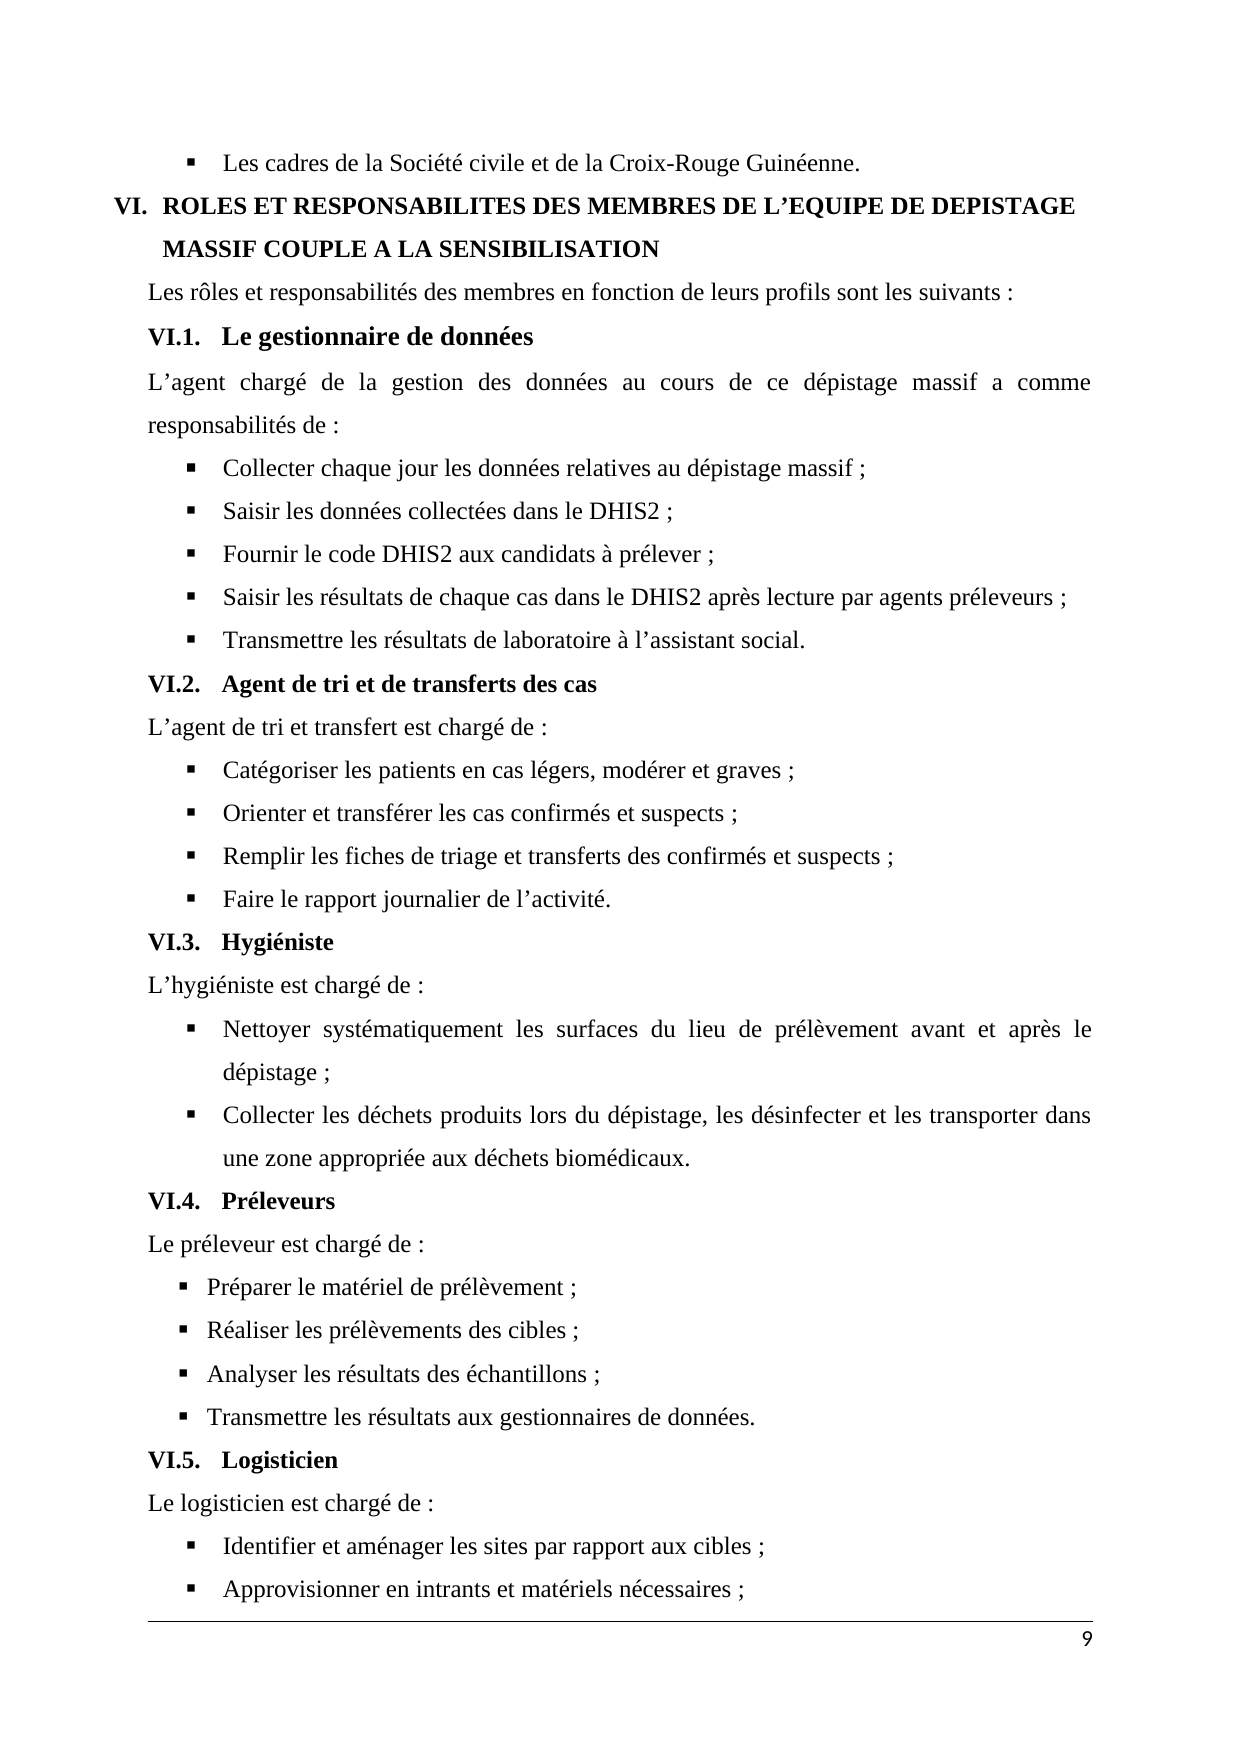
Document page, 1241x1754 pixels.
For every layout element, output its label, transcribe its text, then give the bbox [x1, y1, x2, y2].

subtitle ROLES ET RESPONSABILITES DES MEMBRES DE L’EQUIPE DE DEPISTAGE MASSIF COUPLE A LA SENSIBILISATION [148, 191, 1093, 263]
list Transmettre les résultats aux gestionnaires de données. [177, 1402, 1093, 1431]
text L’hygiéniste est chargé de : [148, 971, 1093, 999]
list Réaliser les prélèvements des cibles ; [177, 1316, 1093, 1344]
list Orienter et transférer les cas confirmés et suspects ; [185, 798, 1093, 827]
text L’agent chargé de la gestion des données au cours de ce dépistage massif a comme responsabilités de : [148, 367, 1093, 439]
list Remplir les fiches de triage et transferts des confirmés et suspects ; [185, 841, 1093, 870]
subtitle Agent de tri et de transferts des cas [148, 669, 1093, 697]
text Les rôles et responsabilités des membres en fonction de leurs profils sont les suivants : [148, 277, 1093, 306]
subtitle Hygiéniste [148, 927, 1093, 956]
text Le préleveur est chargé de : [148, 1229, 1093, 1258]
list Identifier et aménager les sites par rapport aux cibles ; [185, 1531, 1093, 1560]
list Les cadres de la Société civile et de la Croix-Rouge Guinéenne. [185, 148, 1093, 176]
text L’agent de tri et transfert est chargé de : [148, 712, 1093, 741]
list Catégoriser les patients en cas légers, modérer et graves ; [185, 755, 1093, 784]
list Analyser les résultats des échantillons ; [177, 1359, 1093, 1387]
subtitle Préleveurs [148, 1186, 1093, 1215]
list Fournir le code DHIS2 aux candidats à prélever ; [185, 539, 1093, 568]
list Saisir les résultats de chaque cas dans le DHIS2 après lecture par agents préleveurs ; [185, 582, 1093, 611]
text Le logisticien est chargé de : [148, 1488, 1093, 1517]
subtitle Le gestionnaire de données [148, 320, 1093, 351]
subtitle Logisticien [148, 1445, 1093, 1474]
list Collecter les déchets produits lors du dépistage, les désinfecter et les transporter dans une zone appropriée aux déchets biomédicaux. [185, 1100, 1093, 1172]
list Transmettre les résultats de laboratoire à l’assistant social. [185, 626, 1093, 654]
list Collecter chaque jour les données relatives au dépistage massif ; [185, 453, 1093, 482]
list Approvisionner en intrants et matériels nécessaires ; [185, 1574, 1093, 1603]
list Préparer le matériel de prélèvement ; [177, 1272, 1093, 1301]
list Saisir les données collectées dans le DHIS2 ; [185, 496, 1093, 525]
list Faire le rapport journalier de l’activité. [185, 884, 1093, 913]
list Nettoyer systématiquement les surfaces du lieu de prélèvement avant et après le dépistage ; [185, 1014, 1093, 1086]
